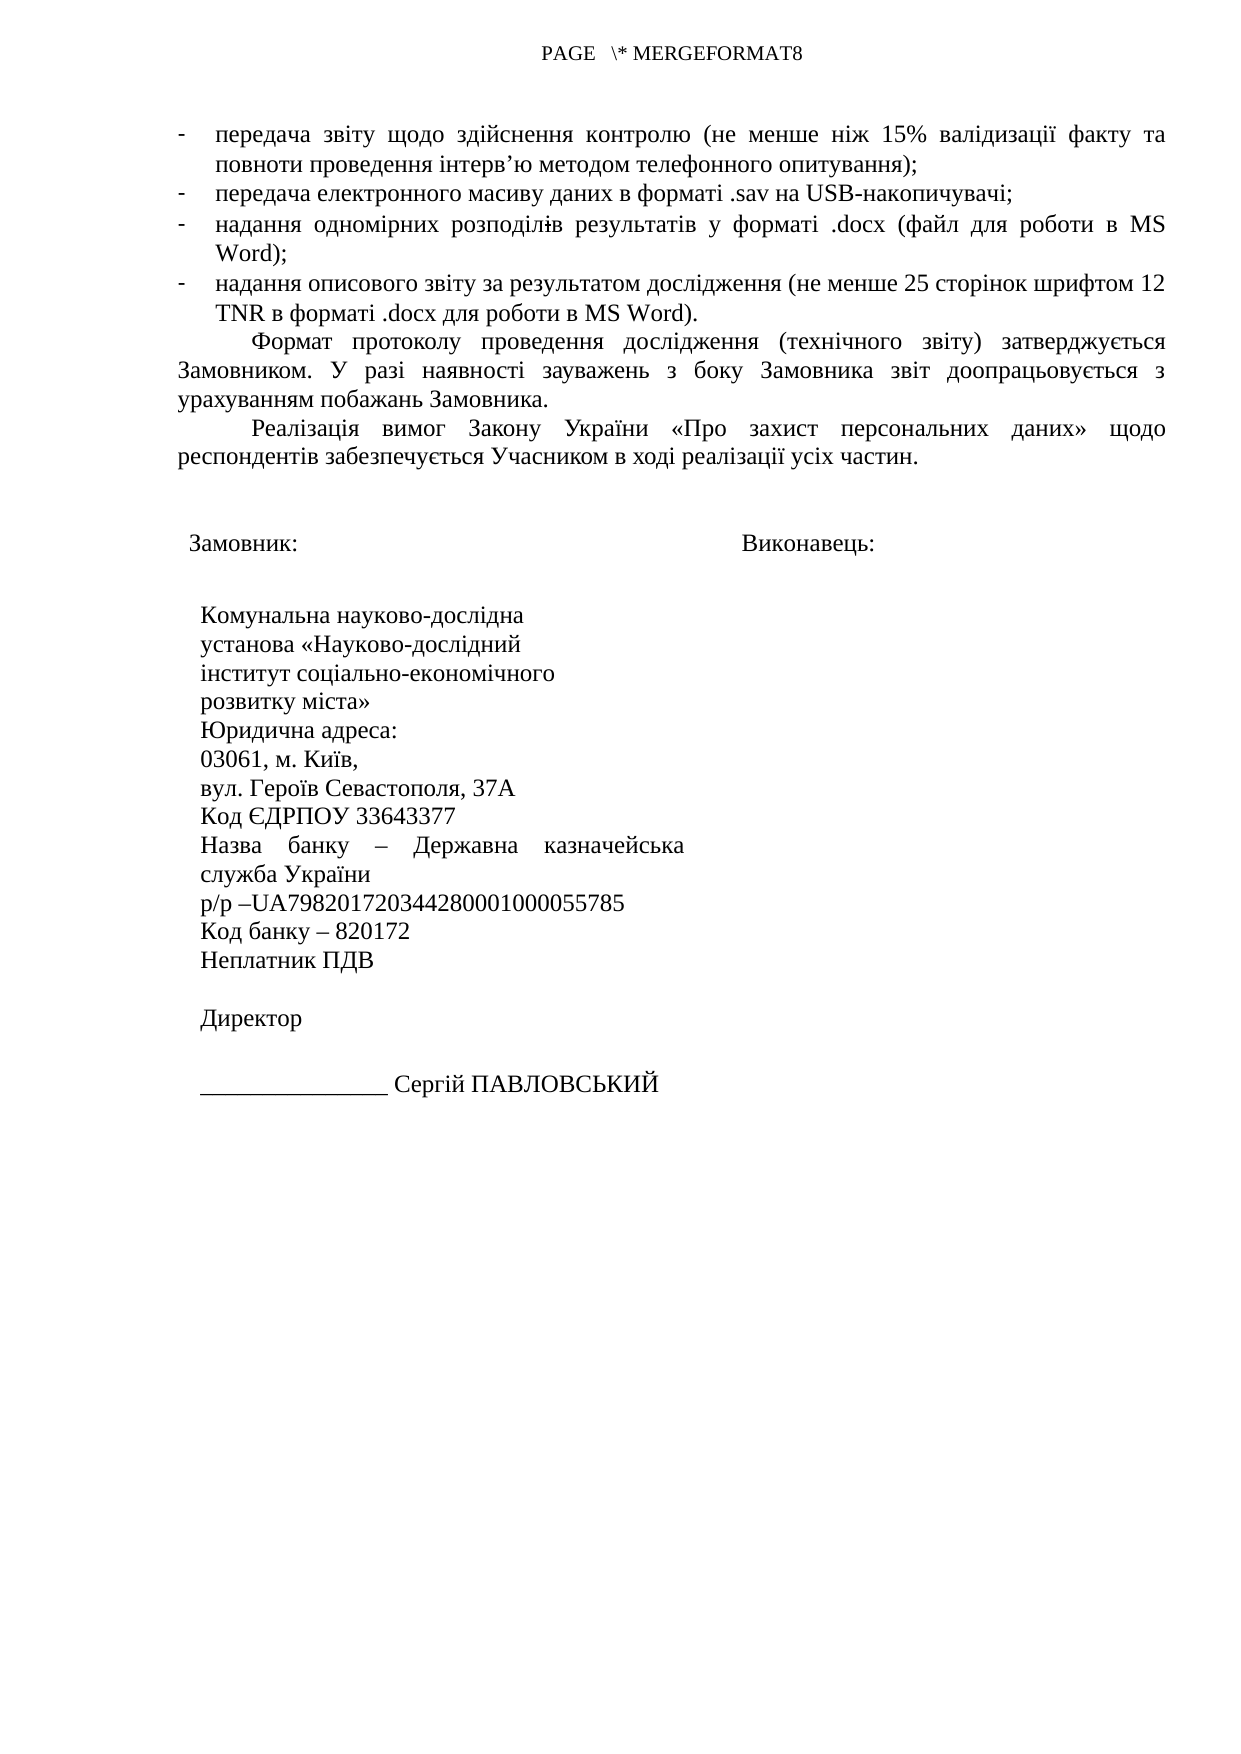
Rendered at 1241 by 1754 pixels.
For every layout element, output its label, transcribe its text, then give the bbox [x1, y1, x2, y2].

list передача звіту щодо здійснення контролю (не менше ніж 15% валідизації факту та повноти проведення інтерв’ю методом телефонного опитування); [178, 118, 1167, 177]
list передача електронного масиву даних в форматі .sav на USB-накопичувачі; [178, 177, 1167, 208]
list надання одномірних розподілів результатів у форматі .docx (файл для роботи в MS Word); [178, 208, 1167, 267]
text Формат протоколу проведення дослідження (технічного звіту) затверджується Замовником. У разі наявності зауважень з боку Замовника звіт доопрацьовується з урахуванням побажань Замовника. [177, 326, 1167, 413]
list надання описового звіту за результатом дослідження (не менше 25 сторінок шрифтом 12 TNR в форматі .docx для роботи в MS Word). [178, 267, 1167, 326]
table_header Виконавець: [730, 528, 1240, 1169]
table_header Замовник: [177, 528, 730, 1169]
text Реалізація вимог Закону України «Про захист персональних даних» щодо респондентів забезпечується Учасником в ході реалізації усіх частин. [177, 413, 1167, 470]
